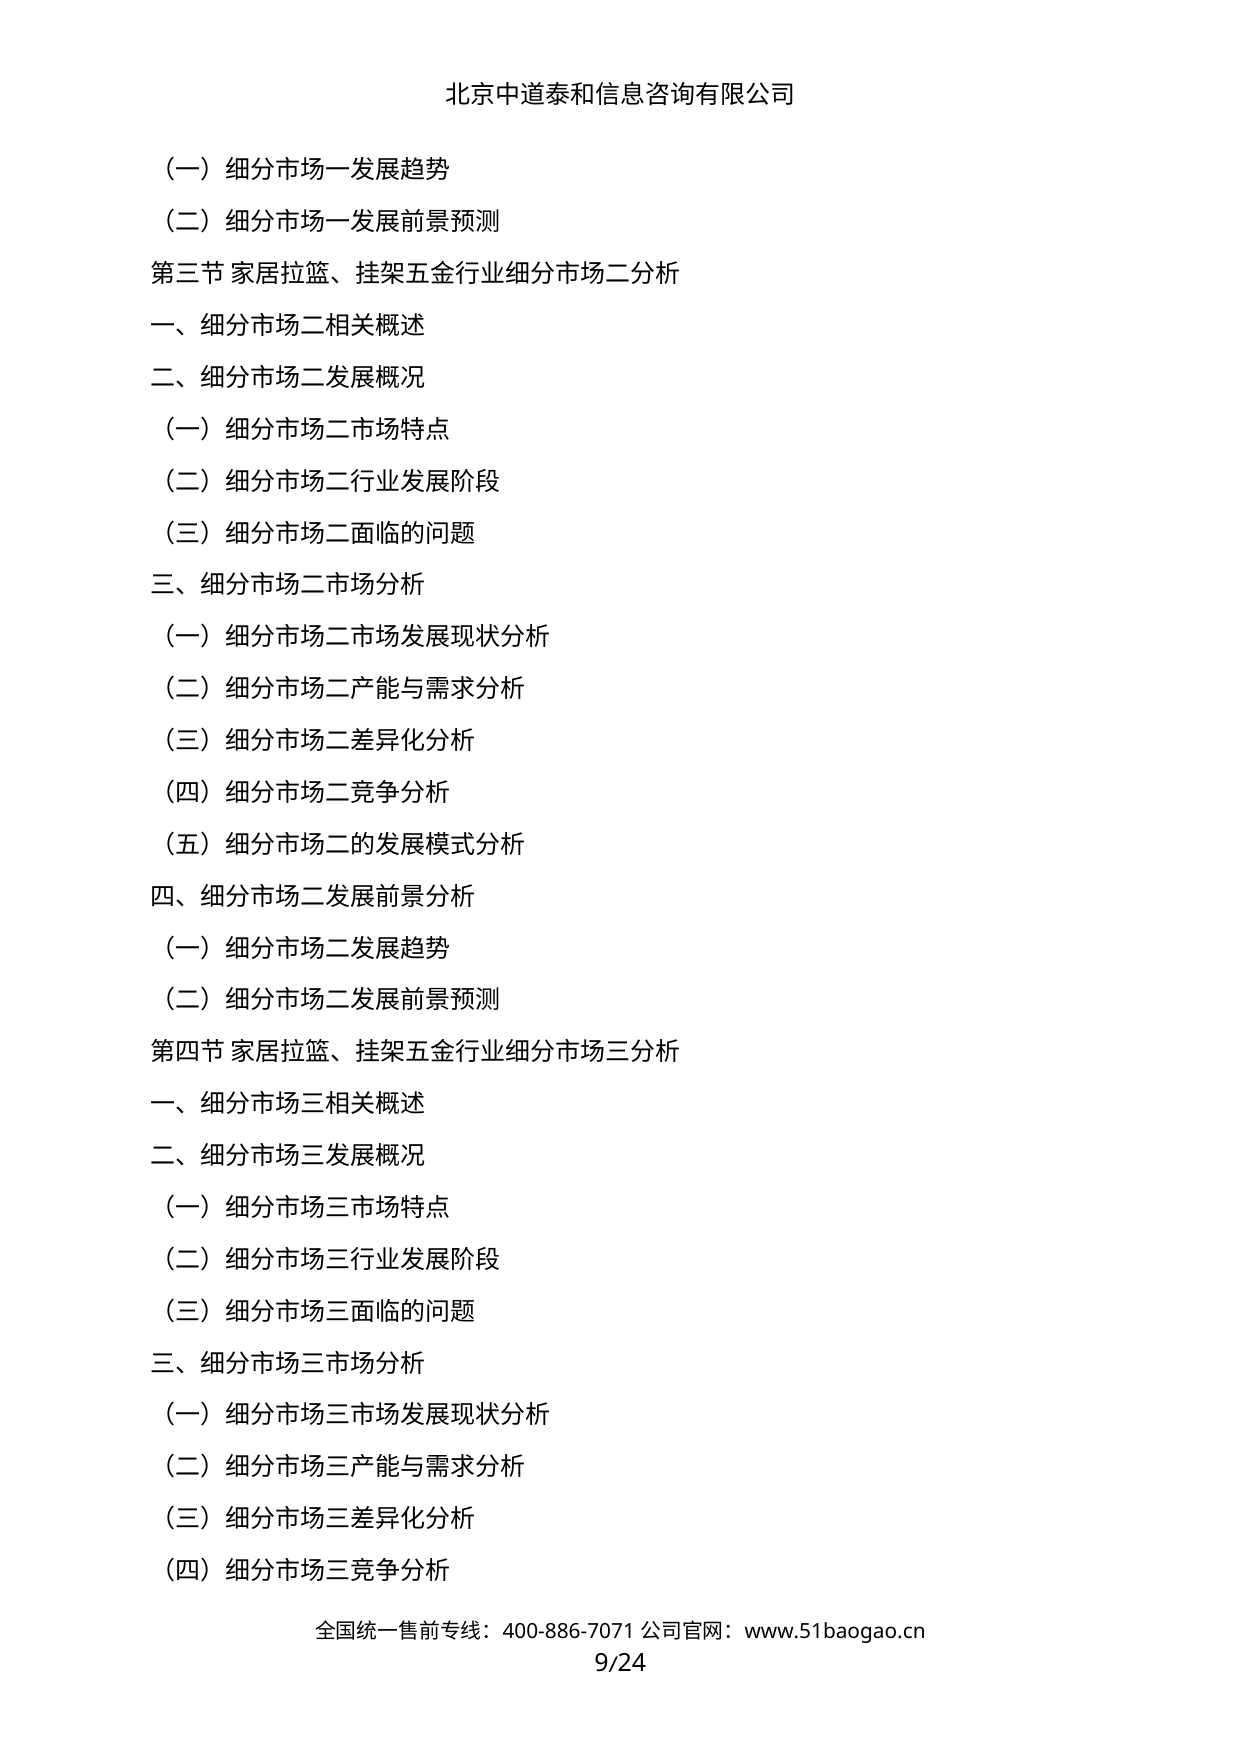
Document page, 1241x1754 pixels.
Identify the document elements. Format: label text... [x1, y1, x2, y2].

text （三）细分市场三面临的问题 [150, 1291, 1090, 1327]
text 第三节 家居拉篮、挂架五金行业细分市场二分析 [150, 254, 1090, 290]
text （一）细分市场二发展趋势 [150, 928, 1090, 964]
text （二）细分市场三行业发展阶段 [150, 1239, 1090, 1276]
text （二）细分市场三产能与需求分析 [150, 1447, 1090, 1483]
text 二、细分市场二发展概况 [150, 357, 1090, 394]
text （五）细分市场二的发展模式分析 [150, 824, 1090, 861]
text 一、细分市场三相关概述 [150, 1084, 1090, 1120]
text 三、细分市场二市场分析 [150, 565, 1090, 601]
text （一）细分市场三市场特点 [150, 1187, 1090, 1224]
text （四）细分市场二竞争分析 [150, 772, 1090, 809]
text 二、细分市场三发展概况 [150, 1136, 1090, 1172]
text （三）细分市场三差异化分析 [150, 1499, 1090, 1535]
text （一）细分市场三市场发展现状分析 [150, 1395, 1090, 1431]
text （二）细分市场一发展前景预测 [150, 202, 1090, 238]
text 一、细分市场二相关概述 [150, 306, 1090, 342]
text （三）细分市场二差异化分析 [150, 721, 1090, 757]
text （一）细分市场二市场发展现状分析 [150, 617, 1090, 653]
text （一）细分市场一发展趋势 [150, 150, 1090, 186]
text 四、细分市场二发展前景分析 [150, 876, 1090, 912]
text （三）细分市场二面临的问题 [150, 513, 1090, 549]
text 第四节 家居拉篮、挂架五金行业细分市场三分析 [150, 1032, 1090, 1068]
text （一）细分市场二市场特点 [150, 409, 1090, 446]
text （二）细分市场二行业发展阶段 [150, 461, 1090, 497]
text （二）细分市场二发展前景预测 [150, 980, 1090, 1016]
text （二）细分市场二产能与需求分析 [150, 669, 1090, 705]
text 三、细分市场三市场分析 [150, 1343, 1090, 1379]
text （四）细分市场三竞争分析 [150, 1551, 1090, 1587]
